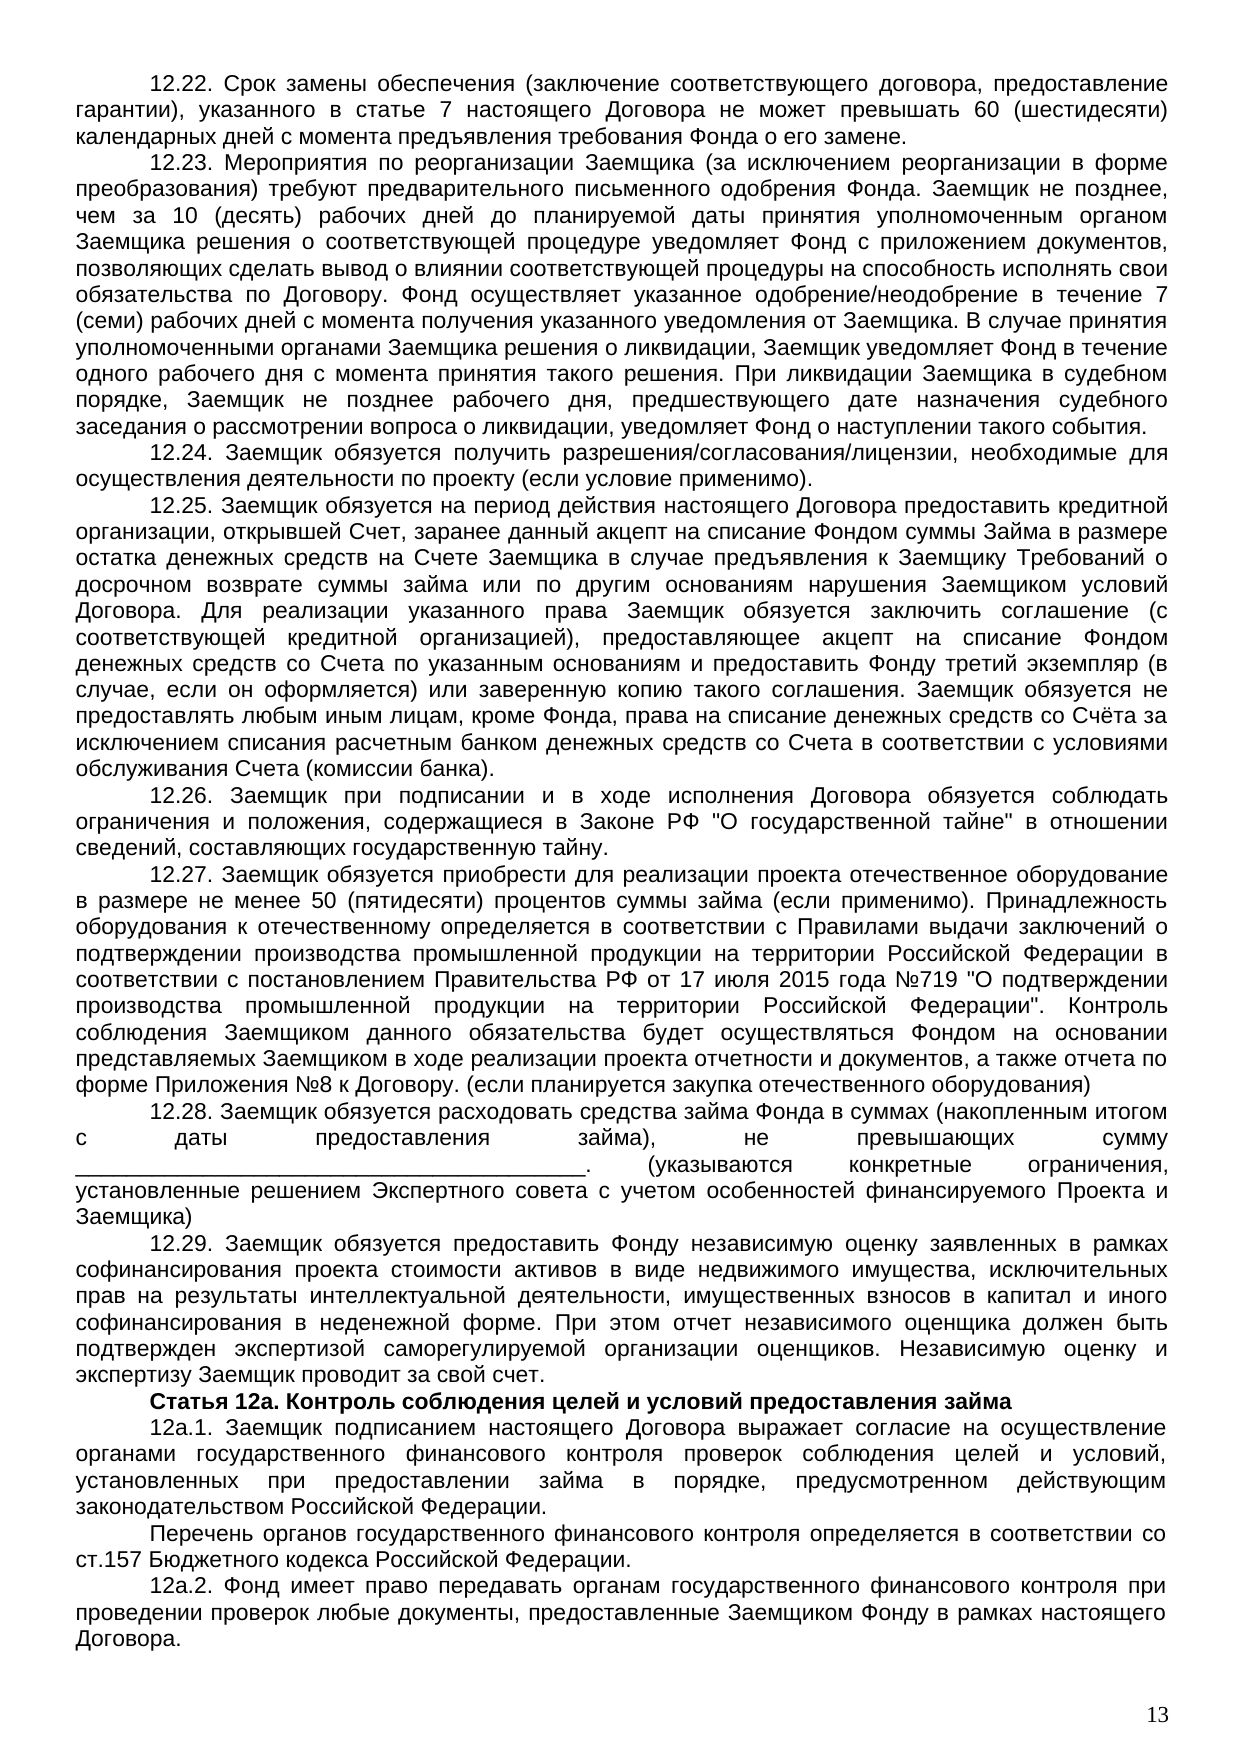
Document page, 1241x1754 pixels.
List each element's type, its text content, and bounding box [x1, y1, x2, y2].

text 12.29. Заемщик обязуется предоставить Фонду независимую оценку заявленных в рамках софинансирования проекта стоимости активов в виде недвижимого имущества, исключительных прав на результаты интеллектуальной деятельности, имущественных взносов в капитал и иного софинансирования в неденежной форме. При этом отчет независимого оценщика должен быть подтвержден экспертизой саморегулируемой организации оценщиков. Независимую оценку и экспертизу Заемщик проводит за свой счет. [75, 1229, 1169, 1388]
text Перечень органов государственного финансового контроля определяется в соответствии со ст.157 Бюджетного кодекса Российской Федерации. [75, 1519, 1167, 1572]
text 12.26. Заемщик при подписании и в ходе исполнения Договора обязуется соблюдать ограничения и положения, содержащиеся в Законе РФ "О государственной тайне" в отношении сведений, составляющих государственную тайну. [75, 782, 1169, 861]
text 12.27. Заемщик обязуется приобрести для реализации проекта отечественное оборудование в размере не менее 50 (пятидесяти) процентов суммы займа (если применимо). Принадлежность оборудования к отечественному определяется в соответствии с Правилами выдачи заключений о подтверждении производства промышленной продукции на территории Российской Федерации в соответствии с постановлением Правительства РФ от 17 июля 2015 года №719 "О подтверждении производства промышленной продукции на территории Российской Федерации". Контроль соблюдения Заемщиком данного обязательства будет осуществляться Фондом на основании представляемых Заемщиком в ходе реализации проекта отчетности и документов, а также отчета по форме Приложения №8 к Договору. (если планируется закупка отечественного оборудования) [75, 861, 1169, 1098]
text 12.24. Заемщик обязуется получить разрешения/согласования/лицензии, необходимые для осуществления деятельности по проекту (если условие применимо). [75, 439, 1169, 492]
text 12.22. Срок замены обеспечения (заключение соответствующего договора, предоставление гарантии), указанного в статье 7 настоящего Договора не может превышать 60 (шестидесяти) календарных дней с момента предъявления требования Фонда о его замене. [75, 70, 1169, 149]
text 12а.1. Заемщик подписанием настоящего Договора выражает согласие на осуществление органами государственного финансового контроля проверок соблюдения целей и условий, установленных при предоставлении займа в порядке, предусмотренном действующим законодательством Российской Федерации. [75, 1414, 1167, 1519]
text 12.25. Заемщик обязуется на период действия настоящего Договора предоставить кредитной организации, открывшей Счет, заранее данный акцепт на списание Фондом суммы Займа в размере остатка денежных средств на Счете Заемщика в случае предъявления к Заемщику Требований о досрочном возврате суммы займа или по другим основаниям нарушения Заемщиком условий Договора. Для реализации указанного права Заемщик обязуется заключить соглашение (с соответствующей кредитной организацией), предоставляющее акцепт на списание Фондом денежных средств со Счета по указанным основаниям и предоставить Фонду третий экземпляр (в случае, если он оформляется) или заверенную копию такого соглашения. Заемщик обязуется не предоставлять любым иным лицам, кроме Фонда, права на списание денежных средств со Счёта за исключением списания расчетным банком денежных средств со Счета в соответствии с условиями обслуживания Счета (комиссии банка). [75, 492, 1169, 782]
text 12.23. Мероприятия по реорганизации Заемщика (за исключением реорганизации в форме преобразования) требуют предварительного письменного одобрения Фонда. Заемщик не позднее, чем за 10 (десять) рабочих дней до планируемой даты принятия уполномоченным органом Заемщика решения о соответствующей процедуре уведомляет Фонд с приложением документов, позволяющих сделать вывод о влиянии соответствующей процедуры на способность исполнять свои обязательства по Договору. Фонд осуществляет указанное одобрение/неодобрение в течение 7 (семи) рабочих дней с момента получения указанного уведомления от Заемщика. В случае принятия уполномоченными органами Заемщика решения о ликвидации, Заемщик уведомляет Фонд в течение одного рабочего дня с момента принятия такого решения. При ликвидации Заемщика в судебном порядке, Заемщик не позднее рабочего дня, предшествующего дате назначения судебного заседания о рассмотрении вопроса о ликвидации, уведомляет Фонд о наступлении такого события. [75, 149, 1169, 439]
text 12.28. Заемщик обязуется расходовать средства займа Фонда в суммах (накопленным итогом с даты предоставления займа), не превышающих сумму ________________________________________. (указываются конкретные ограничения, установленные решением Экспертного совета с учетом особенностей финансируемого Проекта и Заемщика) [75, 1098, 1169, 1229]
text Статья 12а. Контроль соблюдения целей и условий предоставления займа [75, 1388, 1167, 1414]
text 12а.2. Фонд имеет право передавать органам государственного финансового контроля при проведении проверок любые документы, предоставленные Заемщиком Фонду в рамках настоящего Договора. [75, 1572, 1167, 1651]
